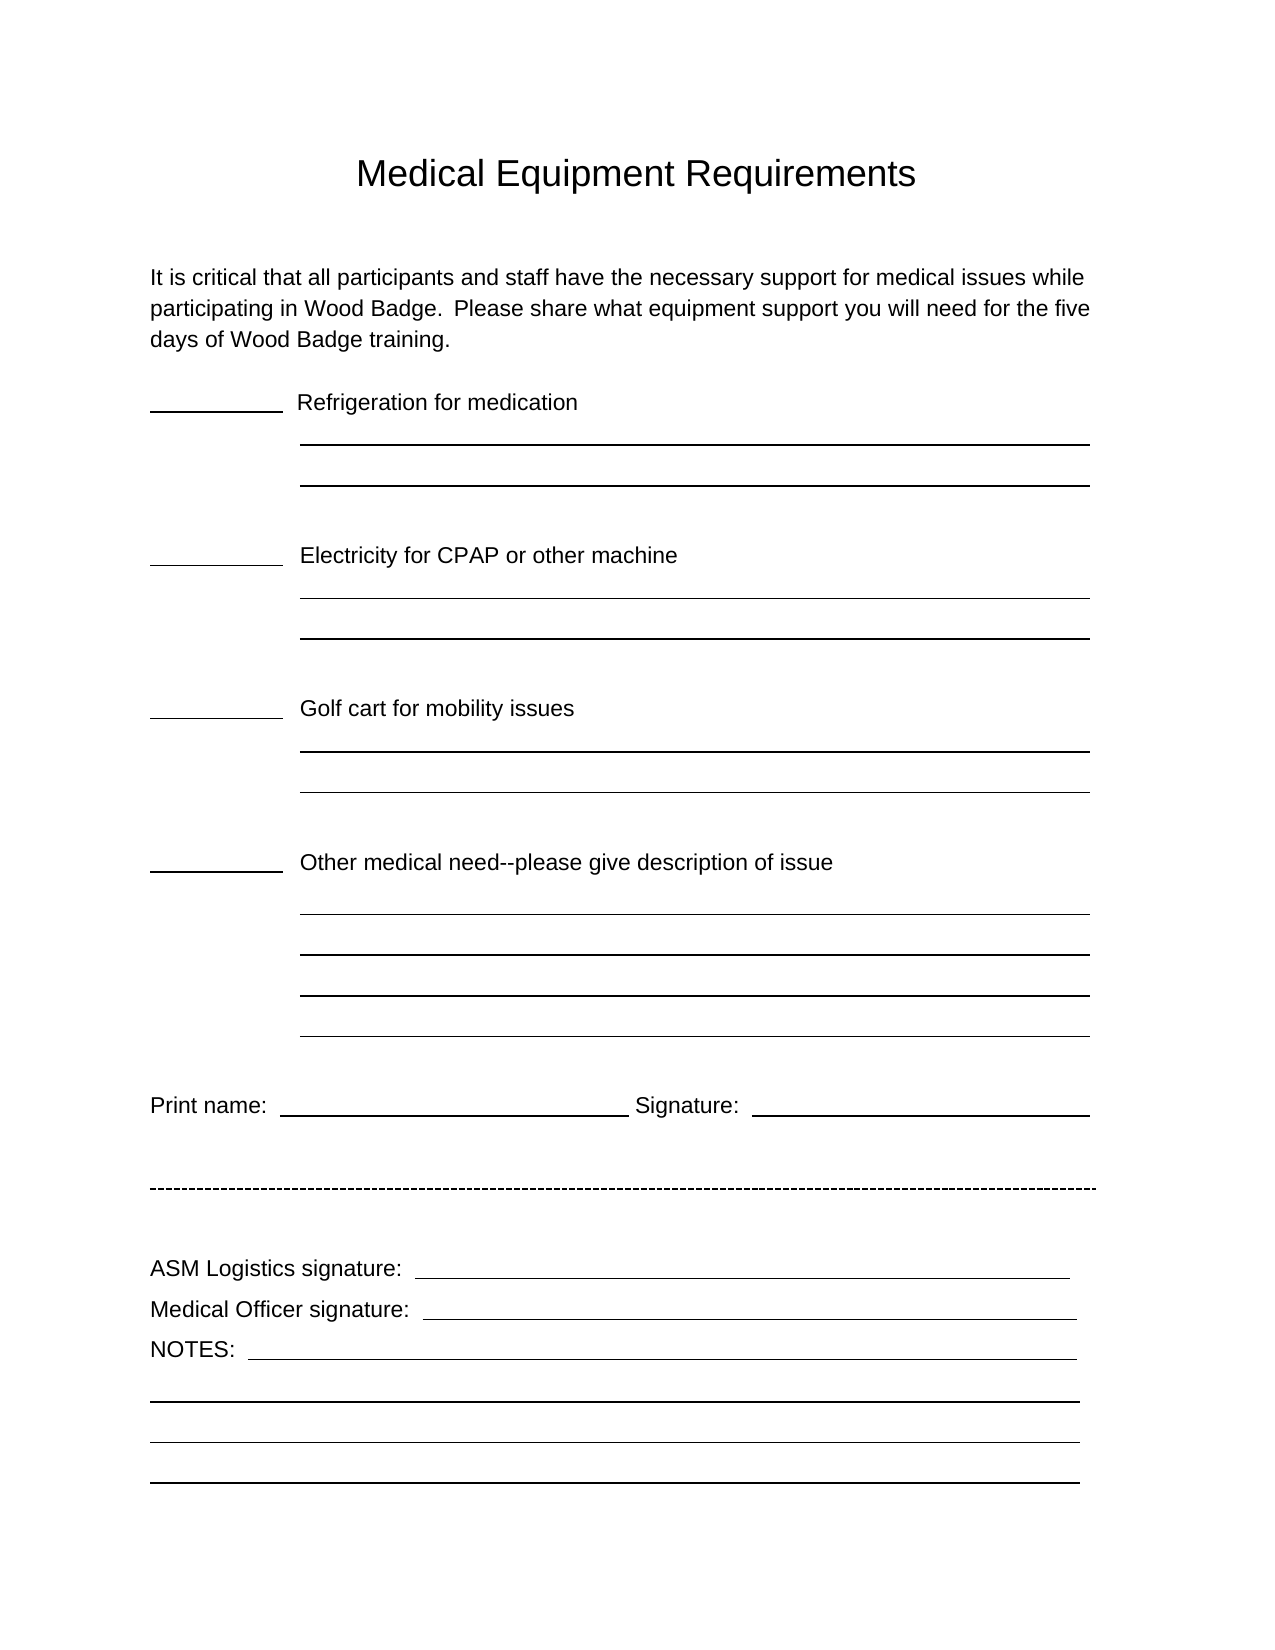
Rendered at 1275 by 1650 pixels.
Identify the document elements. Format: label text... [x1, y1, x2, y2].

text Golf cart for mobility issues [150, 695, 1106, 722]
text ASM Logistics signature: Medical Officer signature: NOTES: [150, 1255, 1081, 1362]
text It is critical that all participants and staff have the necessary support for medical issues while participating in Wood Badge. Please share what equipment support you will need for the five days of Wood Badge training. [150, 264, 1092, 353]
text Electricity for CPAP or other machine [150, 542, 1106, 568]
title Medical Equipment Requirements [166, 151, 1106, 194]
text Print name: Signature: [150, 1092, 1106, 1119]
text Refrigeration for medication [150, 388, 1106, 415]
text Other medical need--please give description of issue [150, 848, 1106, 875]
